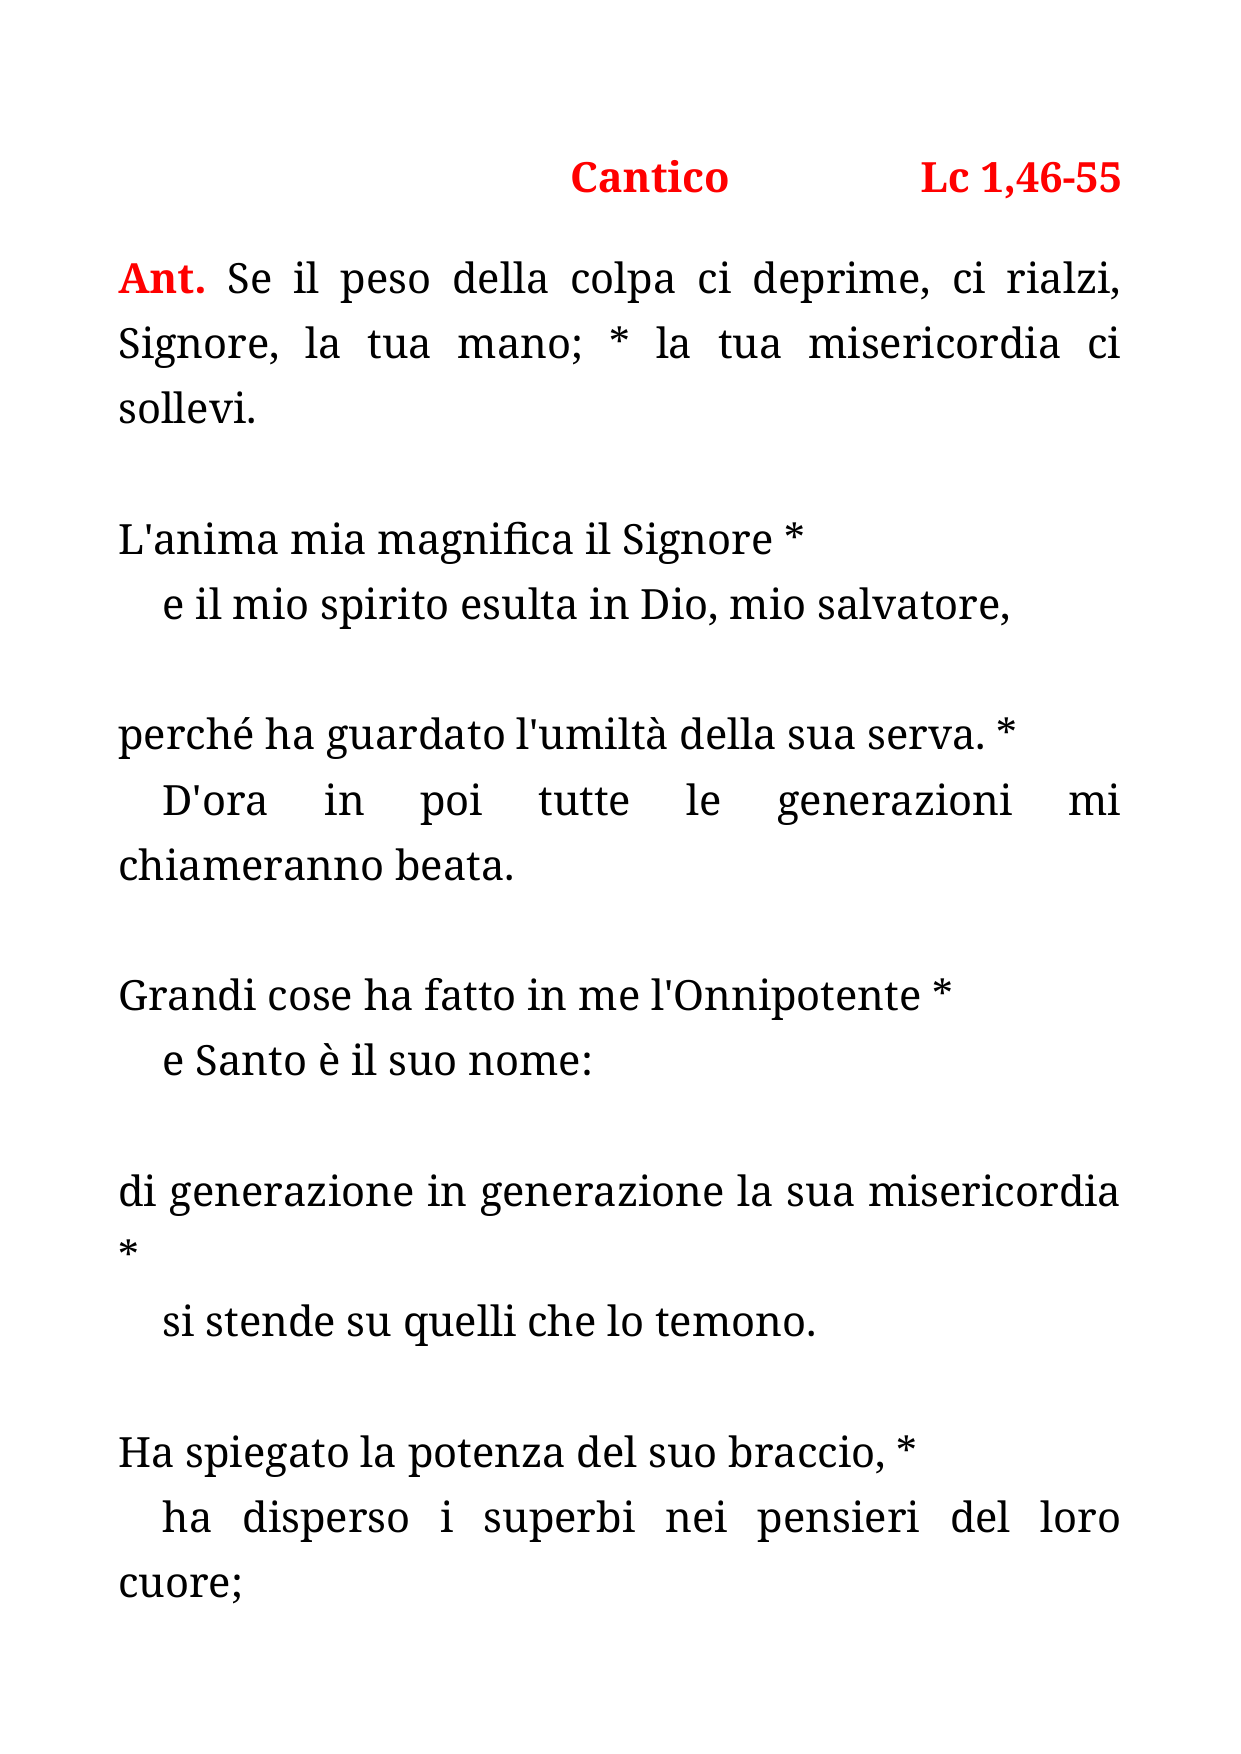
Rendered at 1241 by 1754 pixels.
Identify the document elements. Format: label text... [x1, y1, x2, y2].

text e Santo è il suo nome: [118, 1031, 1122, 1088]
text D'ora in poi tutte le generazioni mi chiameranno beata. [118, 770, 1122, 892]
text Cantico Lc 1,46-55 [118, 148, 1122, 204]
text perché ha guardato l'umiltà della sua serva. * [118, 705, 1122, 762]
text Grandi cose ha fatto in me l'Onnipotente * [118, 966, 1122, 1023]
text Ant. Se il peso della colpa ci deprime, ci rialzi, Signore, la tua mano; * la tua misericordia ci sollevi. [118, 249, 1122, 436]
text L'anima mia magnifica il Signore * [118, 509, 1122, 566]
text e il mio spirito esulta in Dio, mio salvatore, [118, 575, 1122, 632]
text si stende su quelli che lo temono. [118, 1292, 1122, 1349]
text Ha spiegato la potenza del suo braccio, * [118, 1422, 1122, 1479]
text ha disperso i superbi nei pensieri del loro cuore; [118, 1488, 1122, 1610]
text di generazione in generazione la sua misericordia * [118, 1162, 1122, 1284]
